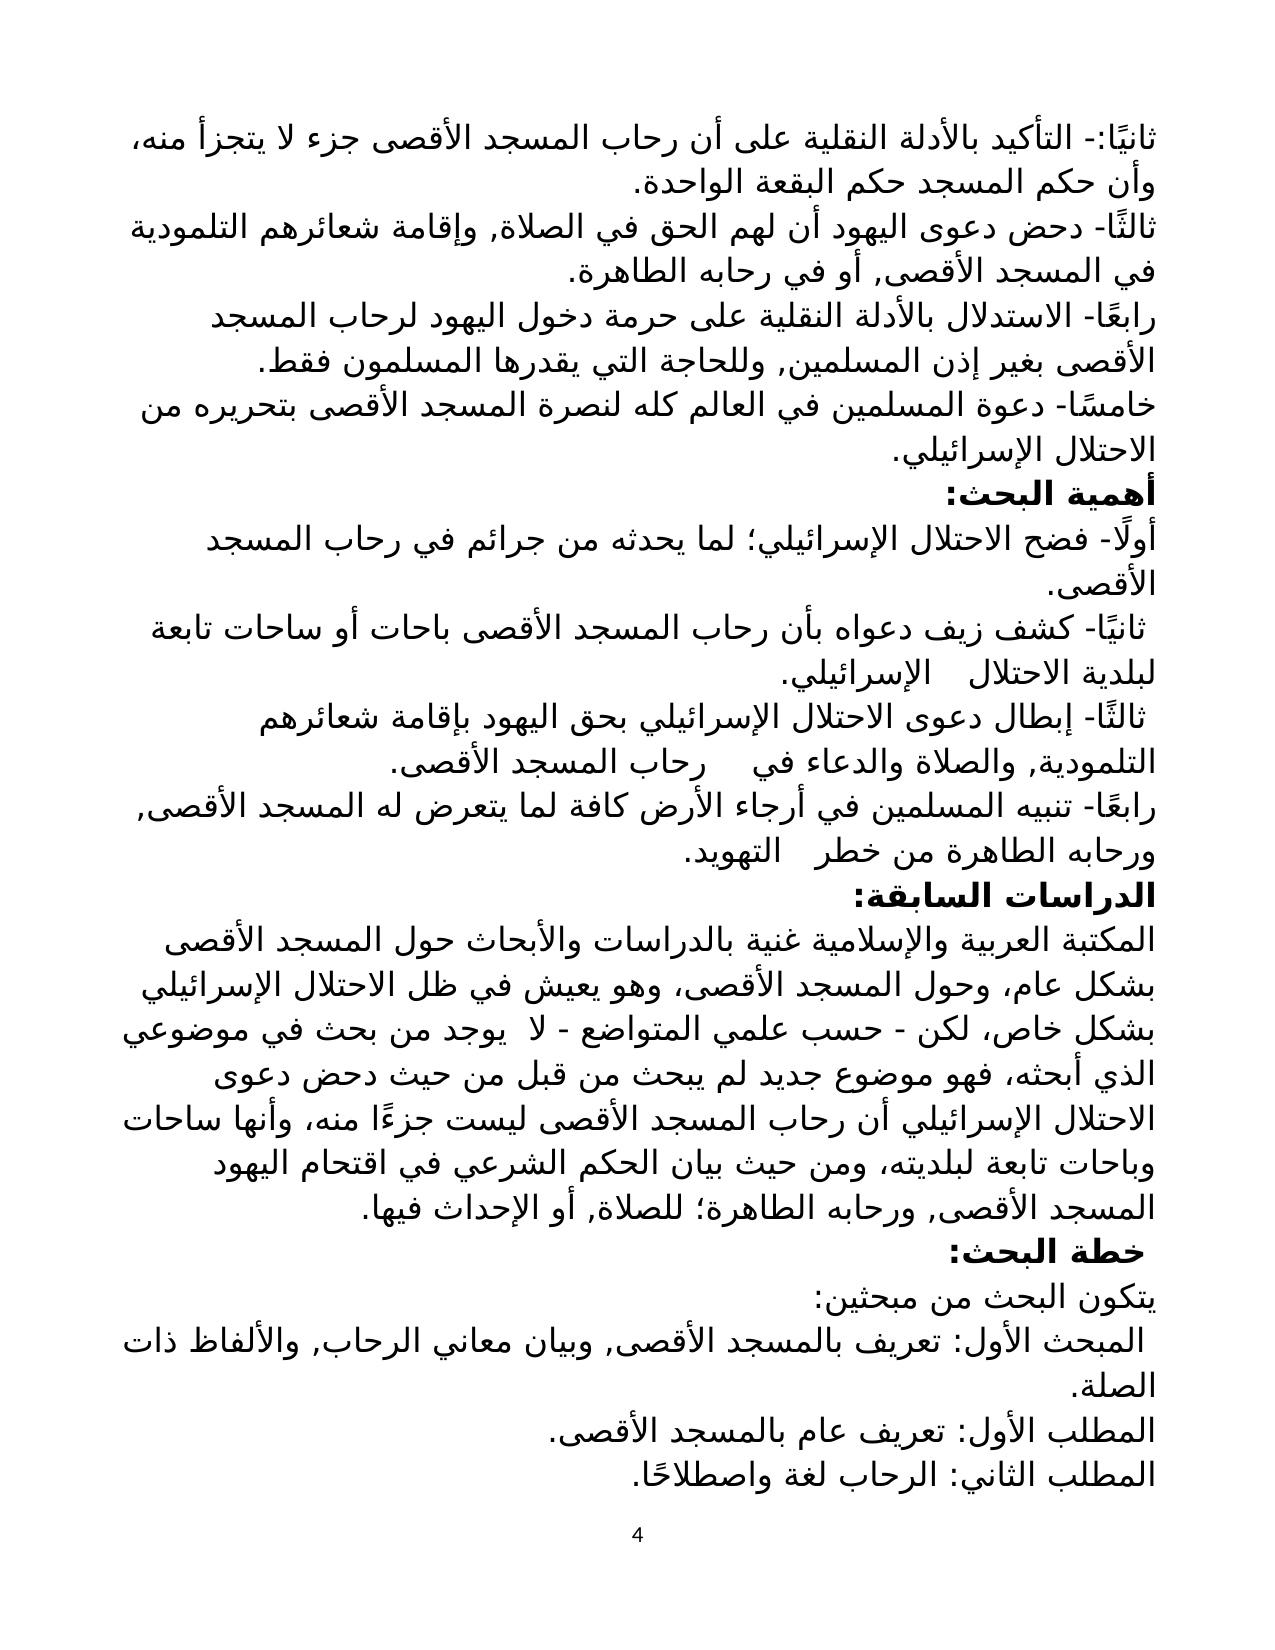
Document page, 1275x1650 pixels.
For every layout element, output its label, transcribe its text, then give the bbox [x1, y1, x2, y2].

text أهمية البحث: [118, 475, 1157, 514]
text يتكون البحث من مبحثين: [118, 1277, 1157, 1316]
text أولًا- فضح الاحتلال الإسرائيلي؛ لما يحدثه من جرائم في رحاب المسجد الأقصى. [118, 519, 1157, 603]
text رابعًا- تنبيه المسلمين في أرجاء الأرض كافة لما يتعرض له المسجد الأقصى, ورحابه الطاهرة من خطر التهويد. [118, 787, 1157, 870]
text خامسًا- دعوة المسلمين في العالم كله لنصرة المسجد الأقصى بتحريره من الاحتلال الإسرائيلي. [118, 386, 1157, 469]
text ثالثًا- إبطال دعوى الاحتلال الإسرائيلي بحق اليهود بإقامة شعائرهم التلمودية, والصلاة والدعاء في رحاب المسجد الأقصى. [118, 698, 1157, 781]
text رابعًا- الاستدلال بالأدلة النقلية على حرمة دخول اليهود لرحاب المسجد الأقصى بغير إذن المسلمين, وللحاجة التي يقدرها المسلمون فقط. [118, 296, 1157, 380]
text الدراسات السابقة: [118, 876, 1157, 915]
text ثانيًا- كشف زيف دعواه بأن رحاب المسجد الأقصى باحات أو ساحات تابعة لبلدية الاحتلال الإسرائيلي. [118, 608, 1157, 692]
text المطلب الثاني: الرحاب لغة واصطلاحًا. [118, 1456, 1157, 1494]
text المكتبة العربية والإسلامية غنية بالدراسات والأبحاث حول المسجد الأقصى بشكل عام، وحول المسجد الأقصى، وهو يعيش في ظل الاحتلال الإسرائيلي بشكل خاص، لكن - حسب علمي المتواضع - لا يوجد من بحث في موضوعي الذي أبحثه، فهو موضوع جديد لم يبحث من قبل من حيث دحض دعوى الاحتلال الإسرائيلي أن رحاب المسجد الأقصى ليست جزءًا منه، وأنها ساحات وباحات تابعة لبلديته، ومن حيث بيان الحكم الشرعي في اقتحام اليهود المسجد الأقصى, ورحابه الطاهرة؛ للصلاة, أو الإحداث فيها. [118, 921, 1157, 1227]
text ثالثًا- دحض دعوى اليهود أن لهم الحق في الصلاة, وإقامة شعائرهم التلمودية في المسجد الأقصى, أو في رحابه الطاهرة. [118, 207, 1157, 291]
text خطة البحث: [118, 1233, 1157, 1272]
text المبحث الأول: تعريف بالمسجد الأقصى, وبيان معاني الرحاب, والألفاظ ذات الصلة. [118, 1322, 1157, 1405]
text ثانيًا:- التأكيد بالأدلة النقلية على أن رحاب المسجد الأقصى جزء لا يتجزأ منه، وأن حكم المسجد حكم البقعة الواحدة. [118, 118, 1157, 202]
text المطلب الأول: تعريف عام بالمسجد الأقصى. [118, 1411, 1157, 1450]
